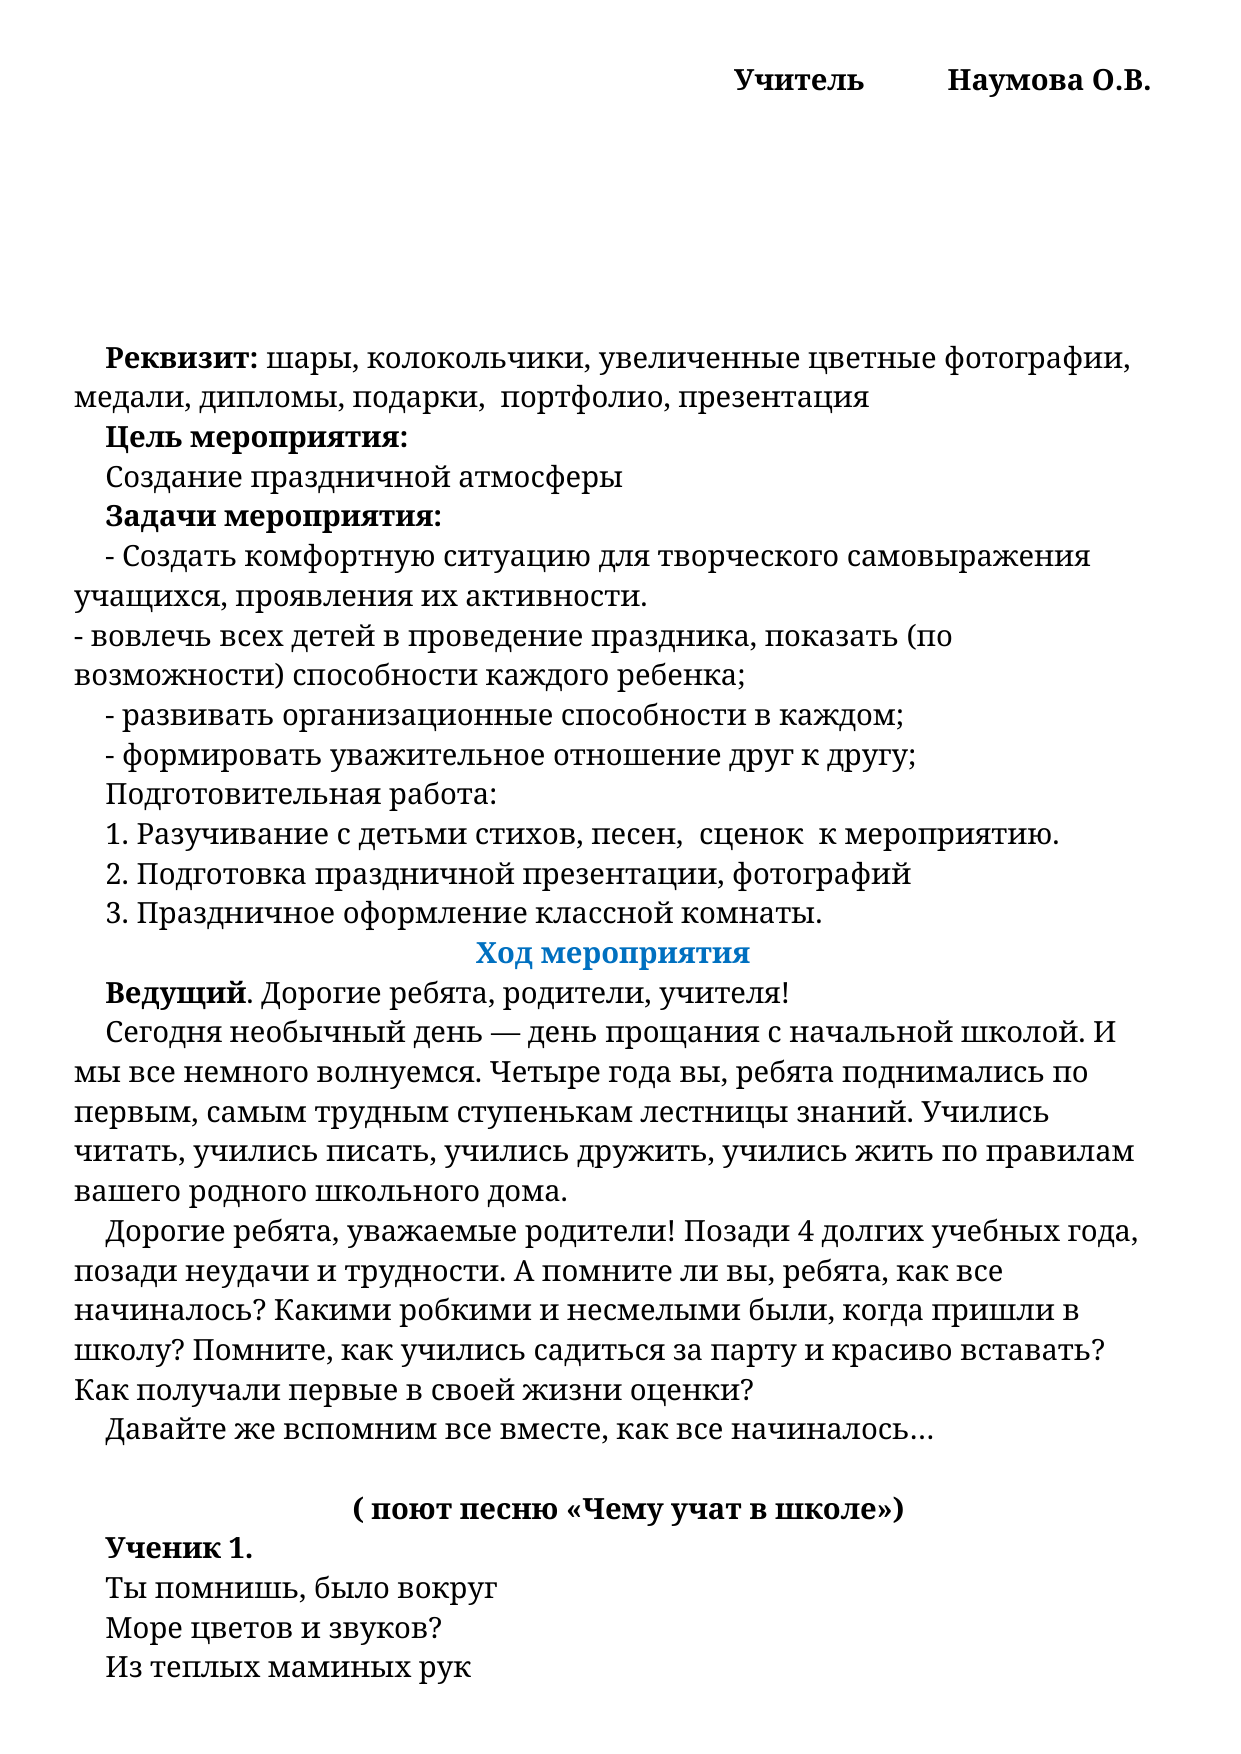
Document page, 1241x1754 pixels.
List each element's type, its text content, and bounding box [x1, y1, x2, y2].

text Цель мероприятия: [74, 416, 1152, 456]
text Ход мероприятия [74, 932, 1152, 972]
text 1. Разучивание с детьми стихов, песен, сценок к мероприятию. [74, 813, 1152, 853]
text Подготовительная работа: [74, 773, 1152, 813]
text Сегодня необычный день — день прощания с начальной школой. И мы все немного волнуемся. Четыре года вы, ребята поднимались по первым, самым трудным ступенькам лестницы знаний. Учились читать, учились писать, учились дружить, учились жить по правилам вашего родного школьного дома. [74, 1012, 1152, 1210]
text - вовлечь всех детей в проведение праздника, показать (по возможности) способности каждого ребенка; [74, 615, 1152, 694]
text - развивать организационные способности в каждом; [74, 694, 1152, 734]
text Задачи мероприятия: [74, 496, 1152, 535]
text ( поют песню «Чему учат в школе») [74, 1488, 1152, 1528]
text Учитель Наумова О.В. [74, 59, 1152, 99]
text Ты помнишь, было вокруг [74, 1567, 1152, 1607]
text Давайте же вспомним все вместе, как все начиналось… [74, 1408, 1152, 1448]
text 3. Праздничное оформление классной комнаты. [74, 893, 1152, 932]
text 2. Подготовка праздничной презентации, фотографий [74, 853, 1152, 893]
text Ученик 1. [74, 1528, 1152, 1567]
text Море цветов и звуков? [74, 1607, 1152, 1647]
text Дорогие ребята, уважаемые родители! Позади 4 долгих учебных года, позади неудачи и трудности. А помните ли вы, ребята, как все начиналось? Какими робкими и несмелыми были, когда пришли в школу? Помните, как учились садиться за парту и красиво вставать? Как получали первые в своей жизни оценки? [74, 1210, 1152, 1408]
text Ведущий. Дорогие ребята, родители, учителя! [74, 972, 1152, 1012]
text - Создать комфортную ситуацию для творческого самовыражения учащихся, проявления их активности. [74, 535, 1152, 615]
text Создание праздничной атмосферы [74, 456, 1152, 496]
text Реквизит: шары, колокольчики, увеличенные цветные фотографии, медали, дипломы, подарки, портфолио, презентация [74, 337, 1152, 416]
text Из теплых маминых рук [74, 1647, 1152, 1686]
text - формировать уважительное отношение друг к другу; [74, 734, 1152, 773]
